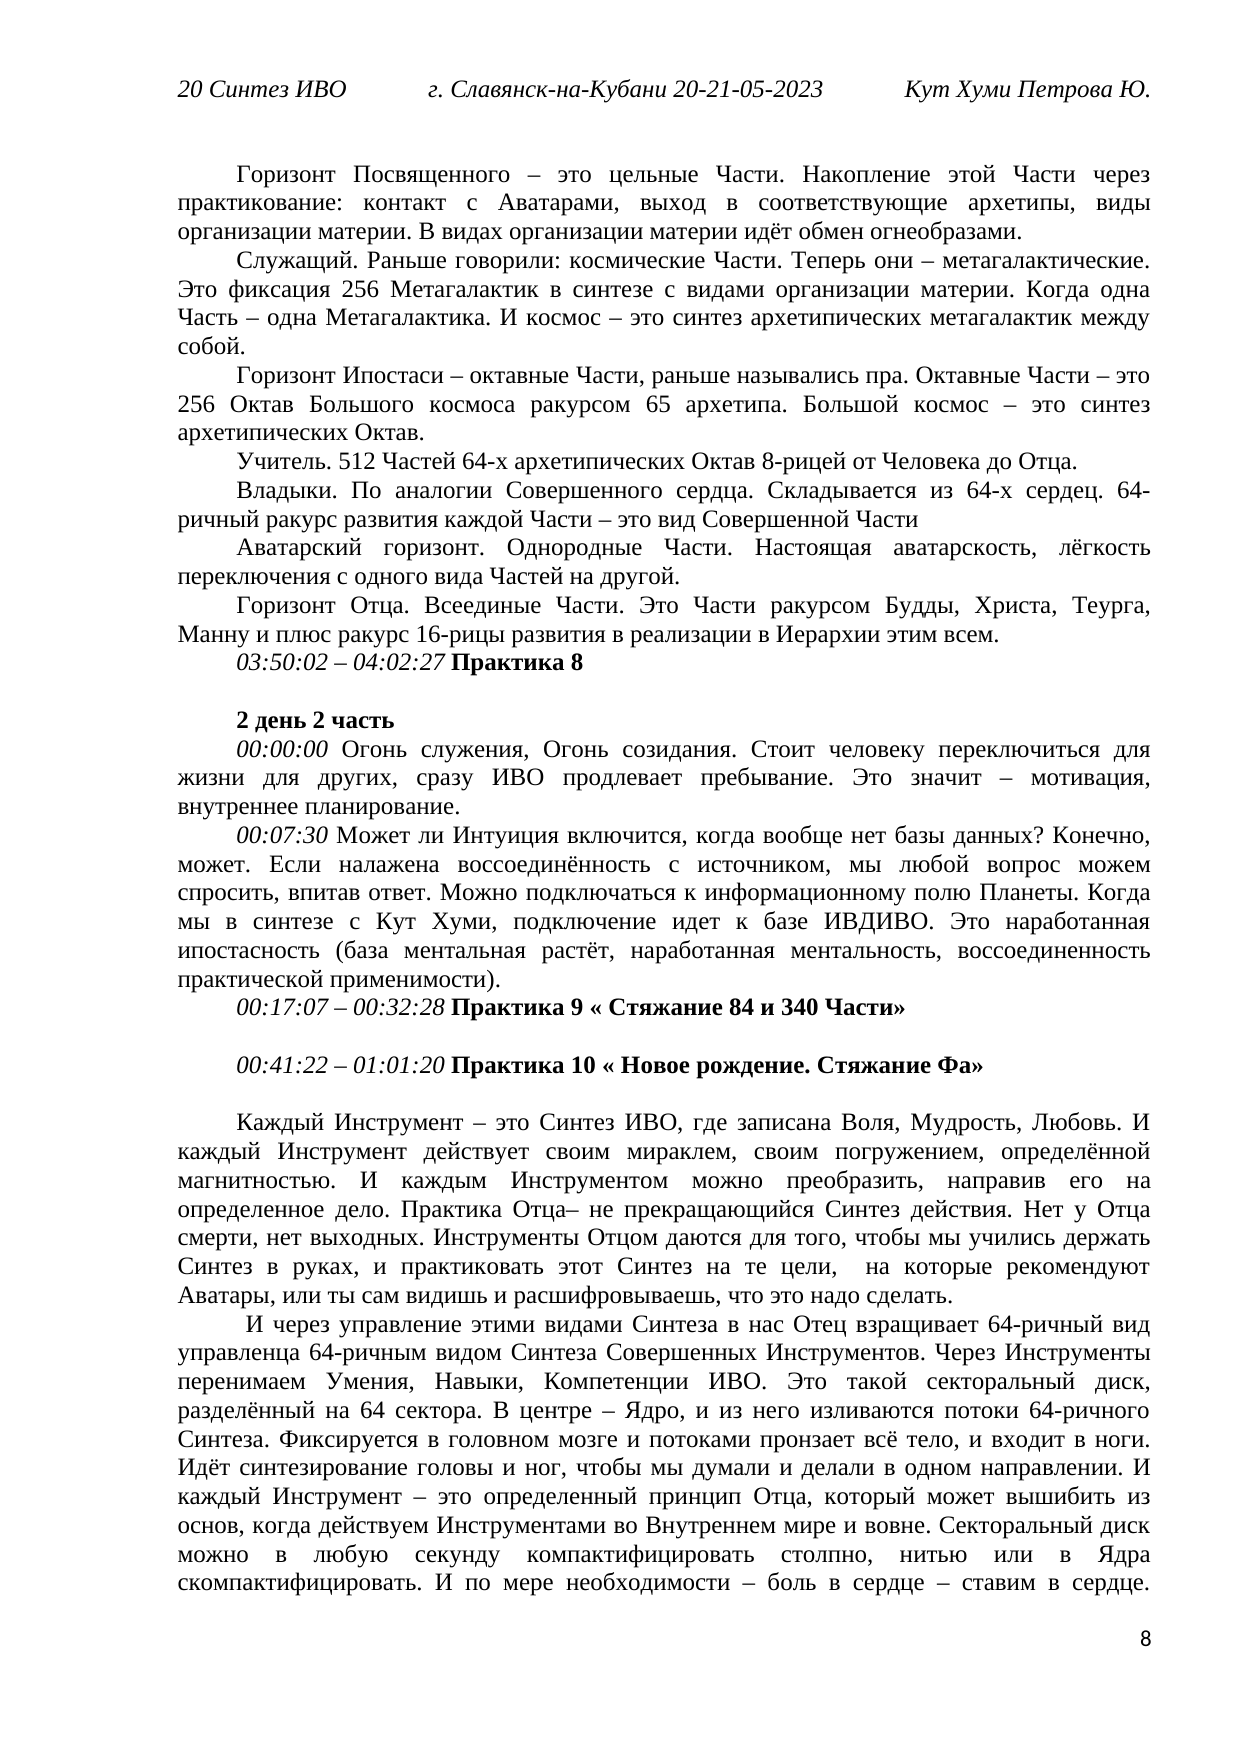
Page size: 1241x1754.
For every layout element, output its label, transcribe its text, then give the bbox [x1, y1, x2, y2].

text Горизонт Отца. Всеединые Части. Это Части ракурсом Будды, Христа, Теурга, Манну и плюс ракурс 16-рицы развития в реализации в Иерархии этим всем. [177, 590, 1152, 647]
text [177, 1309, 1152, 1596]
text 03:50:02 – 04:02:27 Практика 8 [177, 647, 1152, 676]
text 00:00:00 Огонь служения, Огонь созидания. Стоит человеку переключиться для жизни для других, сразу ИВО продлевает пребывание. Это значит – мотивация, внутреннее планирование. [177, 734, 1152, 820]
text 00:41:22 – 01:01:20 Практика 10 « Новое рождение. Стяжание Фа» [177, 1050, 1152, 1079]
text Владыки. По аналогии Совершенного сердца. Складывается из 64-х сердец. 64-ричный ракурс развития каждой Части – это вид Совершенной Части [177, 475, 1152, 532]
text Аватарский горизонт. Однородные Части. Настоящая аватарскость, лёгкость переключения с одного вида Частей на другой. [177, 532, 1152, 590]
text 2 день 2 часть [177, 705, 1152, 734]
text Учитель. 512 Частей 64-х архетипических Октав 8-рицей от Человека до Отца. [177, 446, 1152, 475]
text 00:17:07 – 00:32:28 Практика 9 « Стяжание 84 и 340 Части» [177, 992, 1152, 1021]
text 00:07:30 Может ли Интуиция включится, когда вообще нет базы данных? Конечно, может. Если налажена воссоединённость с источником, мы любой вопрос можем спросить, впитав ответ. Можно подключаться к информационному полю Планеты. Когда мы в синтезе с Кут Хуми, подключение идет к базе ИВДИВО. Это наработанная ипостасность (база ментальная растёт, наработанная ментальность, воссоединенность практической применимости). [177, 820, 1152, 992]
text Горизонт Ипостаси – октавные Части, раньше назывались пра. Октавные Части – это 256 Октав Большого космоса ракурсом 65 архетипа. Большой космос – это синтез архетипических Октав. [177, 360, 1152, 446]
text Каждый Инструмент – это Синтез ИВО, где записана Воля, Мудрость, Любовь. И каждый Инструмент действует своим мираклем, своим погружением, определённой магнитностью. И каждым Инструментом можно преобразить, направив его на определенное дело. Практика Отца– не прекращающийся Синтез действия. Нет у Отца смерти, нет выходных. Инструменты Отцом даются для того, чтобы мы учились держать Синтез в руках, и практиковать этот Синтез на те цели, на которые рекомендуют Аватары, или ты сам видишь и расшифровываешь, что это надо сделать. [177, 1107, 1152, 1309]
text Горизонт Посвященного – это цельные Части. Накопление этой Части через практикование: контакт с Аватарами, выход в соответствующие архетипы, виды организации материи. В видах организации материи идёт обмен огнеобразами. [177, 159, 1152, 245]
text Служащий. Раньше говорили: космические Части. Теперь они – метагалактические. Это фиксация 256 Метагалактик в синтезе с видами организации материи. Когда одна Часть – одна Метагалактика. И космос – это синтез архетипических метагалактик между собой. [177, 245, 1152, 360]
